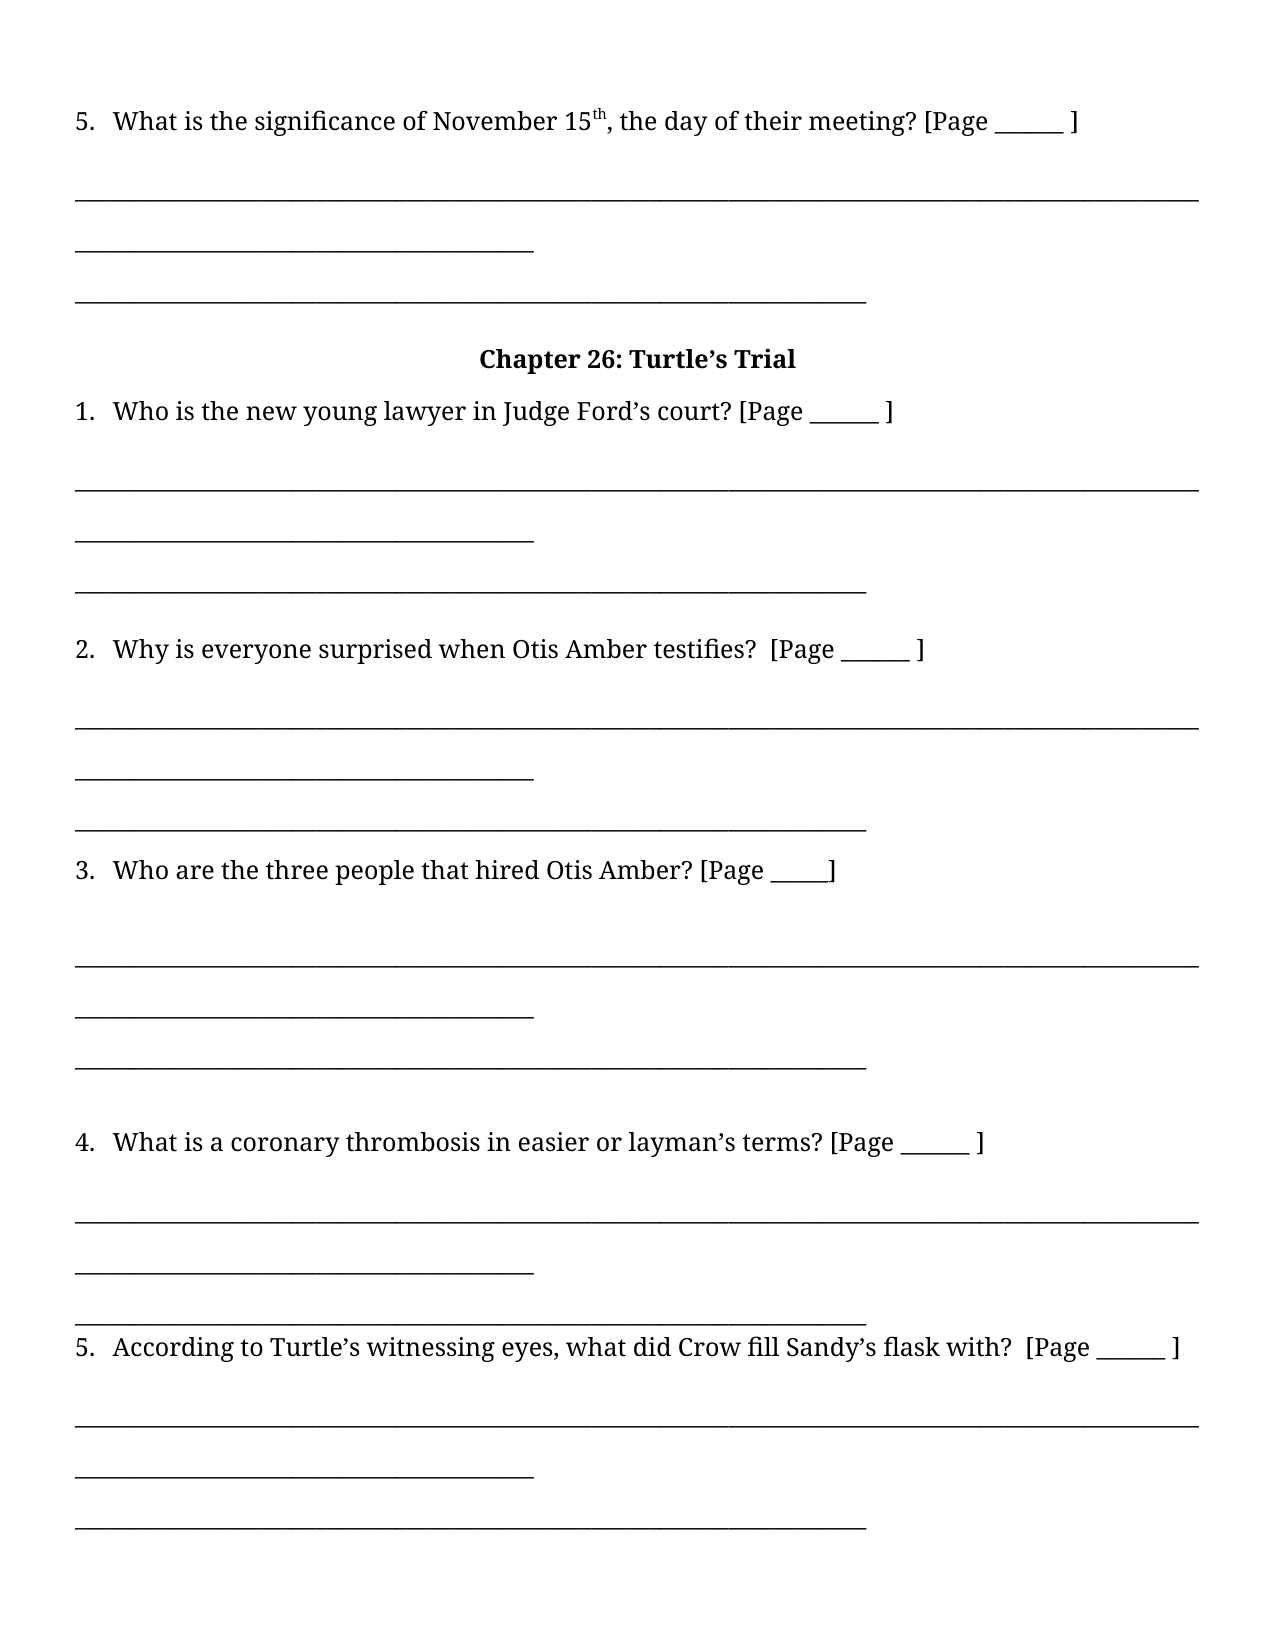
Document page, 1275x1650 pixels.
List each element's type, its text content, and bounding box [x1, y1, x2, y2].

text _____________________________________________________________________ [75, 1040, 1200, 1074]
text __________________________________________________________________________________________________________________________________________ [75, 938, 1200, 1023]
list Who is the new young lawyer in Judge Ford’s court? [Page ______ ] [75, 393, 1200, 427]
text _____________________________________________________________________ [75, 563, 1200, 597]
text _____________________________________________________________________ [75, 1295, 1200, 1329]
text _____________________________________________________________________ [75, 274, 1200, 308]
list Who are the three people that hired Otis Amber? [Page _____] [75, 853, 1200, 887]
text _____________________________________________________________________ [75, 802, 1200, 836]
list Why is everyone surprised when Otis Amber testifies? [Page ______ ] [75, 631, 1200, 666]
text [75, 172, 1200, 257]
text _____________________________________________________________________ [75, 1499, 1200, 1533]
list According to Turtle’s witnessing eyes, what did Crow fill Sandy’s flask with? [Page ______ ] [75, 1329, 1200, 1363]
text __________________________________________________________________________________________________________________________________________ [75, 699, 1200, 785]
text Chapter 26: Turtle’s Trial [75, 342, 1200, 376]
list What is the significance of November 15th, the day of their meeting? [Page ______ ] [75, 104, 1200, 138]
list What is a coronary thrombosis in easier or layman’s terms? [Page ______ ] [75, 1125, 1200, 1159]
text __________________________________________________________________________________________________________________________________________ [75, 461, 1200, 546]
text __________________________________________________________________________________________________________________________________________ [75, 1193, 1200, 1278]
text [75, 1397, 1200, 1482]
